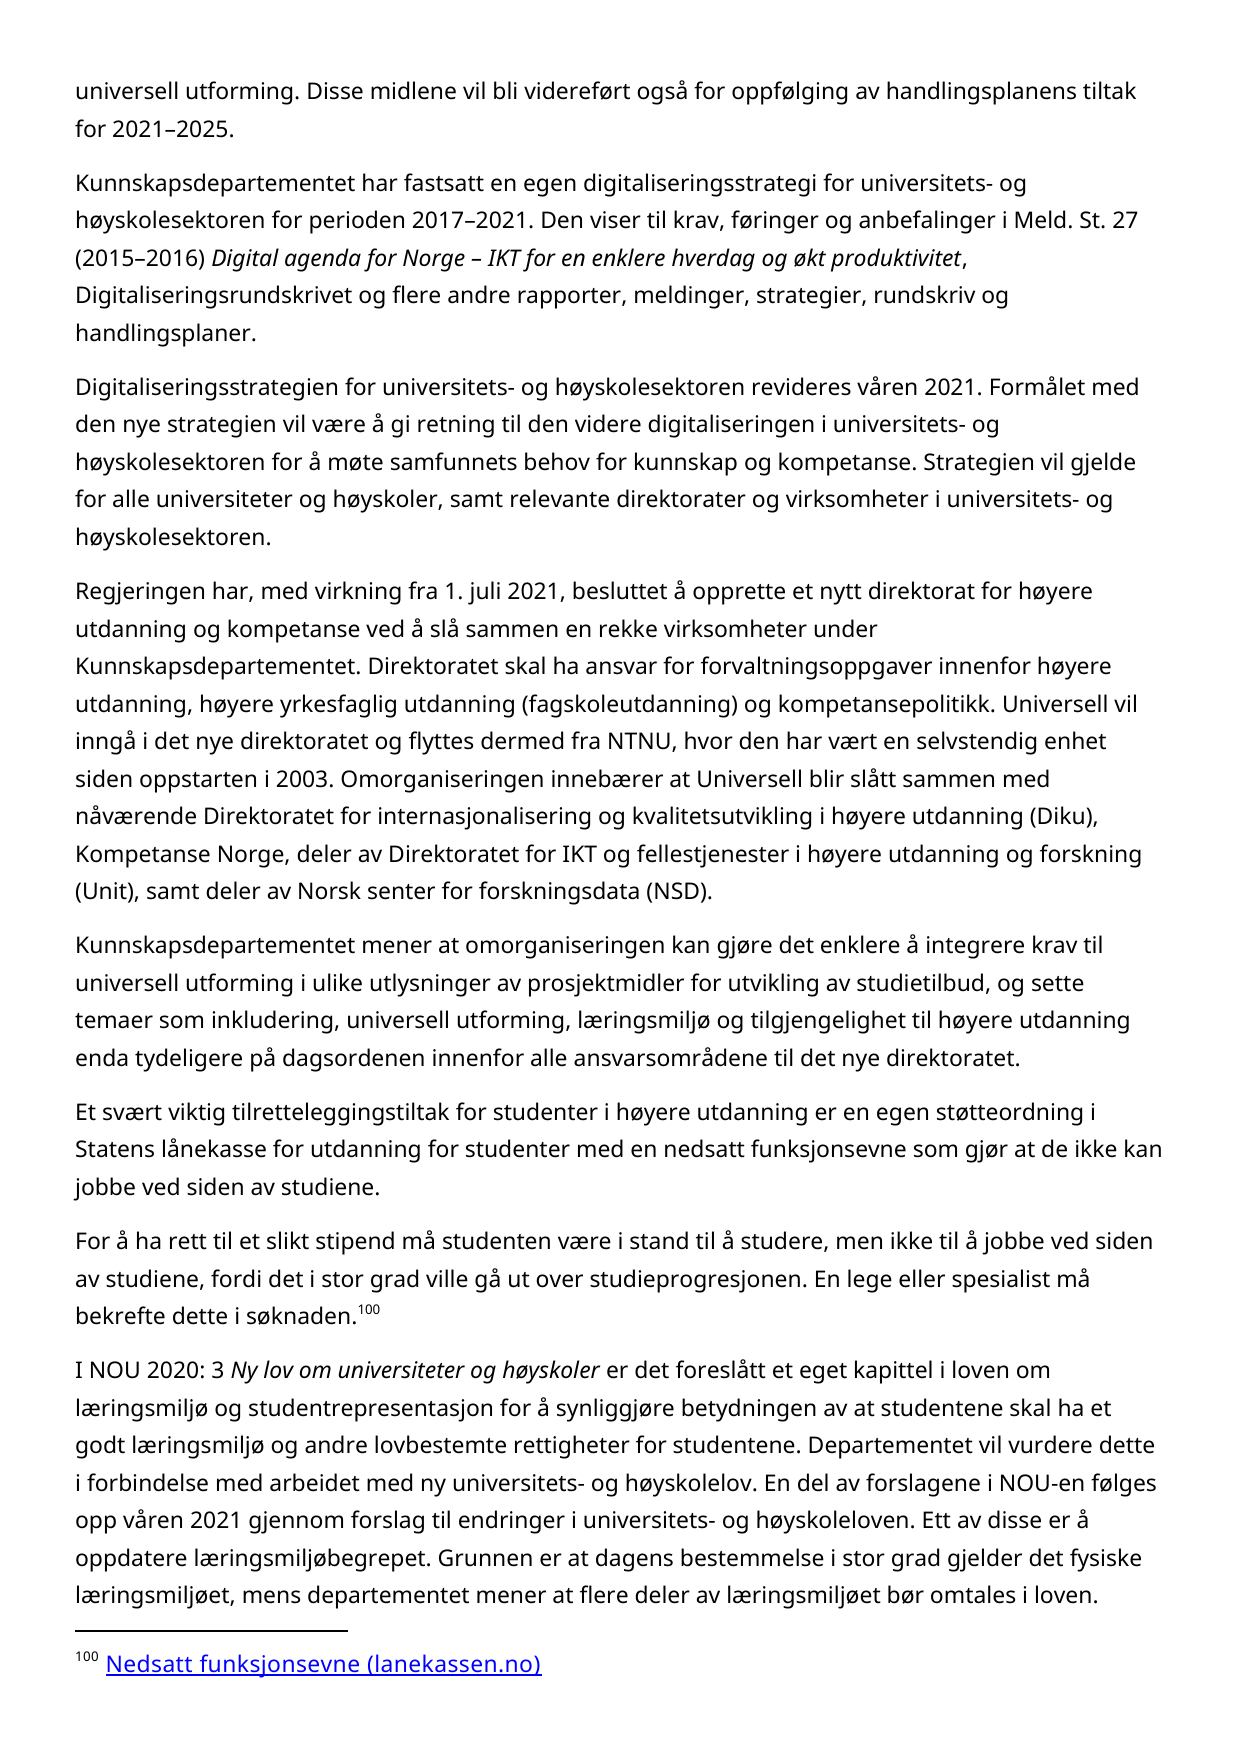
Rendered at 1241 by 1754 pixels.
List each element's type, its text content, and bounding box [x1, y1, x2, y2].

text For å ha rett til et slikt stipend må studenten være i stand til å studere, men ikke til å jobbe ved siden av studiene, fordi det i stor grad ville gå ut over studieprogresjonen. En lege eller spesialist må bekrefte dette i søknaden. [75, 1225, 1165, 1331]
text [75, 75, 1165, 144]
text Regjeringen har, med virkning fra 1. juli 2021, besluttet å opprette et nytt direktorat for høyere utdanning og kompetanse ved å slå sammen en rekke virksomheter under Kunnskapsdepartementet. Direktoratet skal ha ansvar for forvaltningsoppgaver innenfor høyere utdanning, høyere yrkesfaglig utdanning (fagskoleutdanning) og kompetansepolitikk. Universell vil inngå i det nye direktoratet og flyttes dermed fra NTNU, hvor den har vært en selvstendig enhet siden oppstarten i 2003. Omorganiseringen innebærer at Universell blir slått sammen med nåværende Direktoratet for internasjonalisering og kvalitetsutvikling i høyere utdanning (Diku), Kompetanse Norge, deler av Direktoratet for IKT og fellestjenester i høyere utdanning og forskning (Unit), samt deler av Norsk senter for forskningsdata (NSD). [75, 575, 1165, 906]
text Et svært viktig tilretteleggingstiltak for studenter i høyere utdanning er en egen støtteordning i Statens lånekasse for utdanning for studenter med en nedsatt funksjonsevne som gjør at de ikke kan jobbe ved siden av studiene. [75, 1096, 1165, 1202]
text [75, 1354, 1165, 1610]
text Kunnskapsdepartementet mener at omorganiseringen kan gjøre det enklere å integrere krav til universell utforming i ulike utlysninger av prosjektmidler for utvikling av studietilbud, og sette temaer som inkludering, universell utforming, læringsmiljø og tilgjengelighet til høyere utdanning enda tydeligere på dagsordenen innenfor alle ansvarsområdene til det nye direktoratet. [75, 929, 1165, 1073]
text Digitaliseringsstrategien for universitets- og høyskolesektoren revideres våren 2021. Formålet med den nye strategien vil være å gi retning til den videre digitaliseringen i universitets- og høyskolesektoren for å møte samfunnets behov for kunnskap og kompetanse. Strategien vil gjelde for alle universiteter og høyskoler, samt relevante direktorater og virksomheter i universitets- og høyskolesektoren. [75, 371, 1165, 552]
text Kunnskapsdepartementet har fastsatt en egen digitaliseringsstrategi for universitets- og høyskolesektoren for perioden 2017–2021. Den viser til krav, føringer og anbefalinger i Meld. St. 27 (2015–2016) Digital agenda for Norge – IKT for en enklere hverdag og økt produktivitet, Digitaliseringsrundskrivet og flere andre rapporter, meldinger, strategier, rundskriv og handlingsplaner. [75, 167, 1165, 348]
